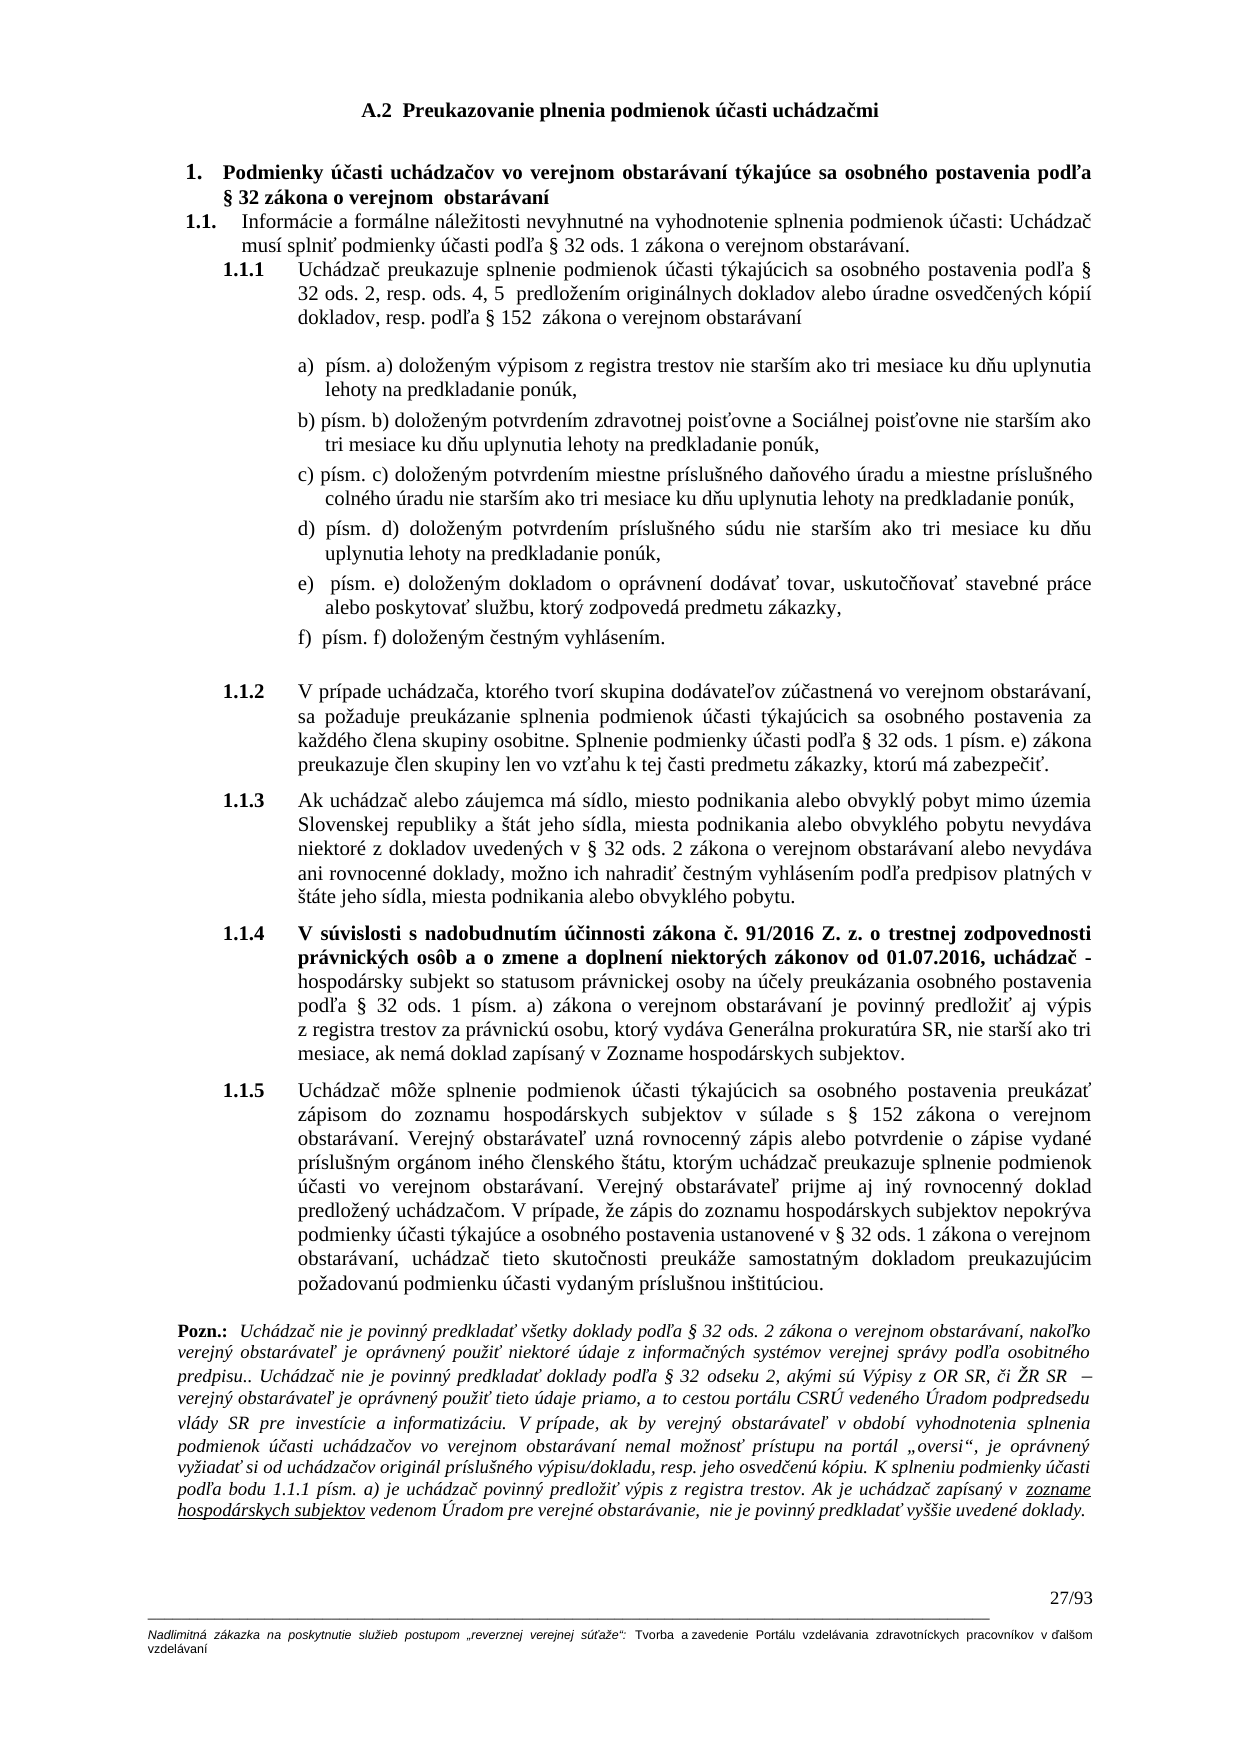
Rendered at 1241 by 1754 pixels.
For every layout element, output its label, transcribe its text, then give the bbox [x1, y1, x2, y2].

list Podmienky účasti uchádzačov vo verejnom obstarávaní týkajúce sa osobného postavenia podľa § 32 zákona o verejnom obstarávaní [185, 158, 1092, 209]
text a) písm. a) doloženým výpisom z registra trestov nie starším ako tri mesiace ku dňu uplynutia lehoty na predkladanie ponúk, [298, 353, 1092, 401]
text Pozn.: Uchádzač nie je povinný predkladať všetky doklady podľa § 32 ods. 2 zákona o verejnom obstarávaní, nakoľko verejný obstarávateľ je oprávnený použiť niektoré údaje z informačných systémov verejnej správy podľa osobitného predpisu.. Uchádzač nie je povinný predkladať doklady podľa § 32 odseku 2, akými sú Výpisy z OR SR, či ŽR SR – verejný obstarávateľ je oprávnený použiť tieto údaje priamo, a to cestou portálu CSRÚ vedeného Úradom podpredsedu vlády SR pre investície a informatizáciu. V prípade, ak by verejný obstarávateľ v období vyhodnotenia splnenia podmienok účasti uchádzačov vo verejnom obstarávaní nemal možnosť prístupu na portál „oversi“, je oprávnený vyžiadať si od uchádzačov originál príslušného výpisu/dokladu, resp. jeho osvedčenú kópiu. K splneniu podmienky účasti podľa bodu 1.1.1 písm. a) je uchádzač povinný predložiť výpis z registra trestov. Ak je uchádzač zapísaný v zozname hospodárskych subjektov vedenom Úradom pre verejné obstarávanie, nie je povinný predkladať vyššie uvedené doklady. [177, 1319, 1092, 1521]
text d) písm. d) doloženým potvrdením príslušného súdu nie starším ako tri mesiace ku dňu uplynutia lehoty na predkladanie ponúk, [298, 516, 1092, 564]
list V súvislosti s nadobudnutím účinnosti zákona č. 91/2016 Z. z. o trestnej zodpovednosti právnických osôb a o zmene a doplnení niektorých zákonov od 01.07.2016, uchádzač - hospodársky subjekt so statusom právnickej osoby na účely preukázania osobného postavenia podľa § 32 ods. 1 písm. a) zákona o verejnom obstarávaní je povinný predložiť aj výpis z registra trestov za právnickú osobu, ktorý vydáva Generálna prokuratúra SR, nie starší ako tri mesiace, ak nemá doklad zapísaný v Zozname hospodárskych subjektov. [223, 921, 1092, 1065]
list V prípade uchádzača, ktorého tvorí skupina dodávateľov zúčastnená vo verejnom obstarávaní, sa požaduje preukázanie splnenia podmienok účasti týkajúcich sa osobného postavenia za každého člena skupiny osobitne. Splnenie podmienky účasti podľa § 32 ods. 1 písm. e) zákona preukazuje člen skupiny len vo vzťahu k tej časti predmetu zákazky, ktorú má zabezpečiť. [223, 679, 1092, 776]
list Ak uchádzač alebo záujemca má sídlo, miesto podnikania alebo obvyklý pobyt mimo územia Slovenskej republiky a štát jeho sídla, miesta podnikania alebo obvyklého pobytu nevydáva niektoré z dokladov uvedených v § 32 ods. 2 zákona o verejnom obstarávaní alebo nevydáva ani rovnocenné doklady, možno ich nahradiť čestným vyhlásením podľa predpisov platných v štáte jeho sídla, miesta podnikania alebo obvyklého pobytu. [223, 788, 1092, 908]
text c) písm. c) doloženým potvrdením miestne príslušného daňového úradu a miestne príslušného colného úradu nie starším ako tri mesiace ku dňu uplynutia lehoty na predkladanie ponúk, [298, 462, 1092, 510]
text e) písm. e) doloženým dokladom o oprávnení dodávať tovar, uskutočňovať stavebné práce alebo poskytovať službu, ktorý zodpovedá predmetu zákazky, [298, 571, 1092, 619]
text b) písm. b) doloženým potvrdením zdravotnej poisťovne a Sociálnej poisťovne nie starším ako tri mesiace ku dňu uplynutia lehoty na predkladanie ponúk, [298, 408, 1092, 456]
list Uchádzač môže splnenie podmienok účasti týkajúcich sa osobného postavenia preukázať zápisom do zoznamu hospodárskych subjektov v súlade s § 152 zákona o verejnom obstarávaní. Verejný obstarávateľ uzná rovnocenný zápis alebo potvrdenie o zápise vydané príslušným orgánom iného členského štátu, ktorým uchádzač preukazuje splnenie podmienok účasti vo verejnom obstarávaní. Verejný obstarávateľ prijme aj iný rovnocenný doklad predložený uchádzačom. V prípade, že zápis do zoznamu hospodárskych subjektov nepokrýva podmienky účasti týkajúce a osobného postavenia ustanovené v § 32 ods. 1 zákona o verejnom obstarávaní, uchádzač tieto skutočnosti preukáže samostatným dokladom preukazujúcim požadovanú podmienku účasti vydaným príslušnou inštitúciou. [223, 1078, 1092, 1294]
list Uchádzač preukazuje splnenie podmienok účasti týkajúcich sa osobného postavenia podľa § 32 ods. 2, resp. ods. 4, 5 predložením originálnych dokladov alebo úradne osvedčených kópií dokladov, resp. podľa § 152 zákona o verejnom obstarávaní [223, 257, 1092, 329]
list Informácie a formálne náležitosti nevyhnutné na vyhodnotenie splnenia podmienok účasti: Uchádzač musí splniť podmienky účasti podľa § 32 ods. 1 zákona o verejnom obstarávaní. [185, 209, 1092, 257]
text A.2 Preukazovanie plnenia podmienok účasti uchádzačmi [148, 98, 1092, 122]
text f) písm. f) doloženým čestným vyhlásením. [298, 625, 1092, 649]
